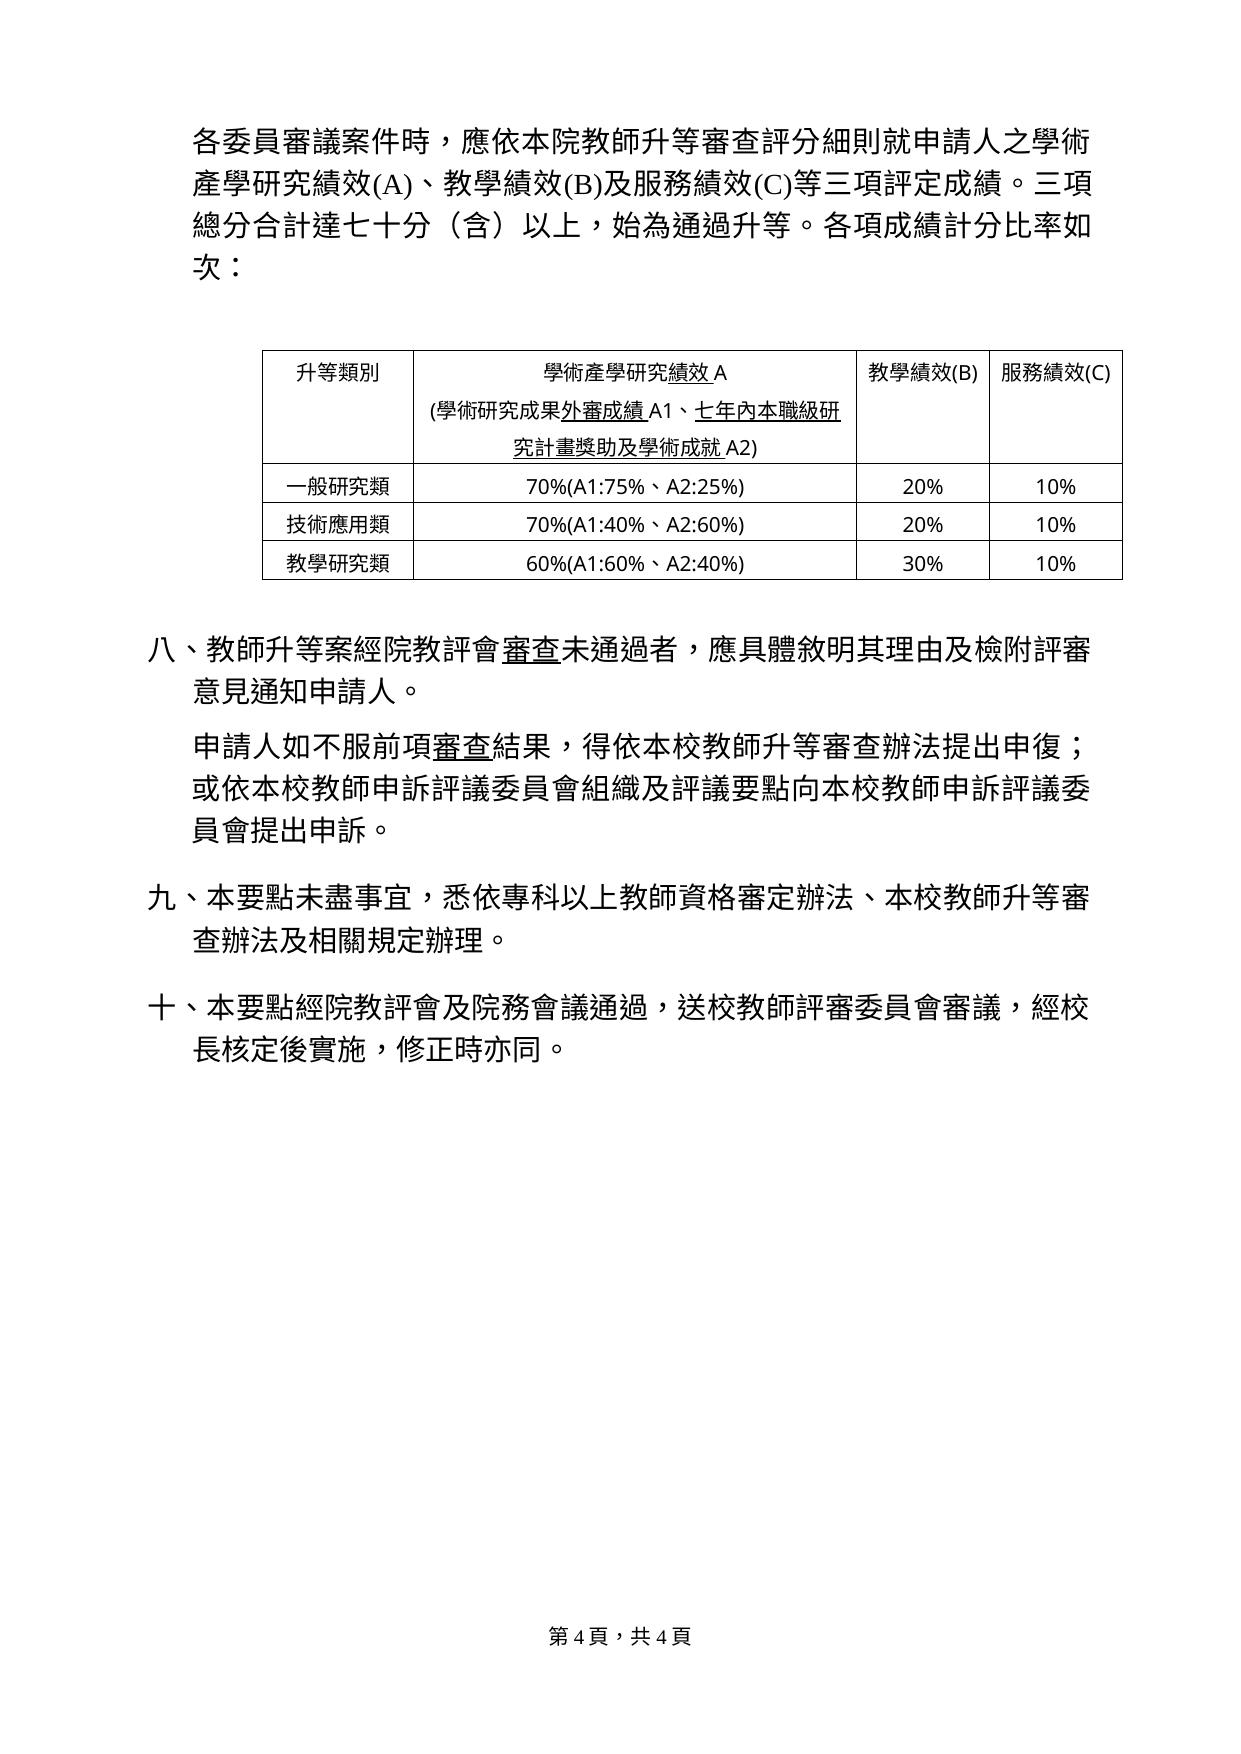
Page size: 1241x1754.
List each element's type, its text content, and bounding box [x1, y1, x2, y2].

table_cell 一般研究類 [263, 464, 413, 502]
text 十、本要點經院教評會及院務會議通過，送校教師評審委員會審議，經校長核定後實施，修正時亦同。 [148, 984, 1092, 1069]
table_header 升等類別 [263, 351, 413, 463]
table_cell 10% [990, 503, 1122, 540]
table_cell 教學研究類 [263, 541, 413, 579]
text 各委員審議案件時，應依本院教師升等審查評分細則就申請人之學術產學研究績效(A)、教學績效(B)及服務績效(C)等三項評定成績。三項總分合計達七十分（含）以上，始為通過升等。各項成績計分比率如次： [192, 118, 1092, 287]
table_cell 70%(A1:40%、A2:60%) [414, 503, 856, 540]
table_cell 30% [857, 541, 989, 579]
table_cell 60%(A1:60%、A2:40%) [414, 541, 856, 579]
text 九、本要點未盡事宜，悉依專科以上教師資格審定辦法、本校教師升等審查辦法及相關規定辦理。 [148, 875, 1092, 959]
table_cell 70%(A1:75%、A2:25%) [414, 464, 856, 502]
table_header 服務績效(C) [990, 351, 1122, 463]
table_header 學術產學研究績效A (學術研究成果外審成績A1、七年內本職級研究計畫獎助及學術成就A2) [414, 351, 856, 463]
text 申請人如不服前項審查結果，得依本校教師升等審查辦法提出申復；或依本校教師申訴評議委員會組織及評議要點向本校教師申訴評議委員會提出申訴。 [192, 723, 1092, 850]
text 八、教師升等案經院教評會審查未通過者，應具體敘明其理由及檢附評審意見通知申請人。 [148, 626, 1092, 711]
table_cell 20% [857, 503, 989, 540]
table_cell 10% [990, 464, 1122, 502]
table_cell 10% [990, 541, 1122, 579]
table_cell 技術應用類 [263, 503, 413, 540]
table_header 教學績效(B) [857, 351, 989, 463]
table_cell 20% [857, 464, 989, 502]
